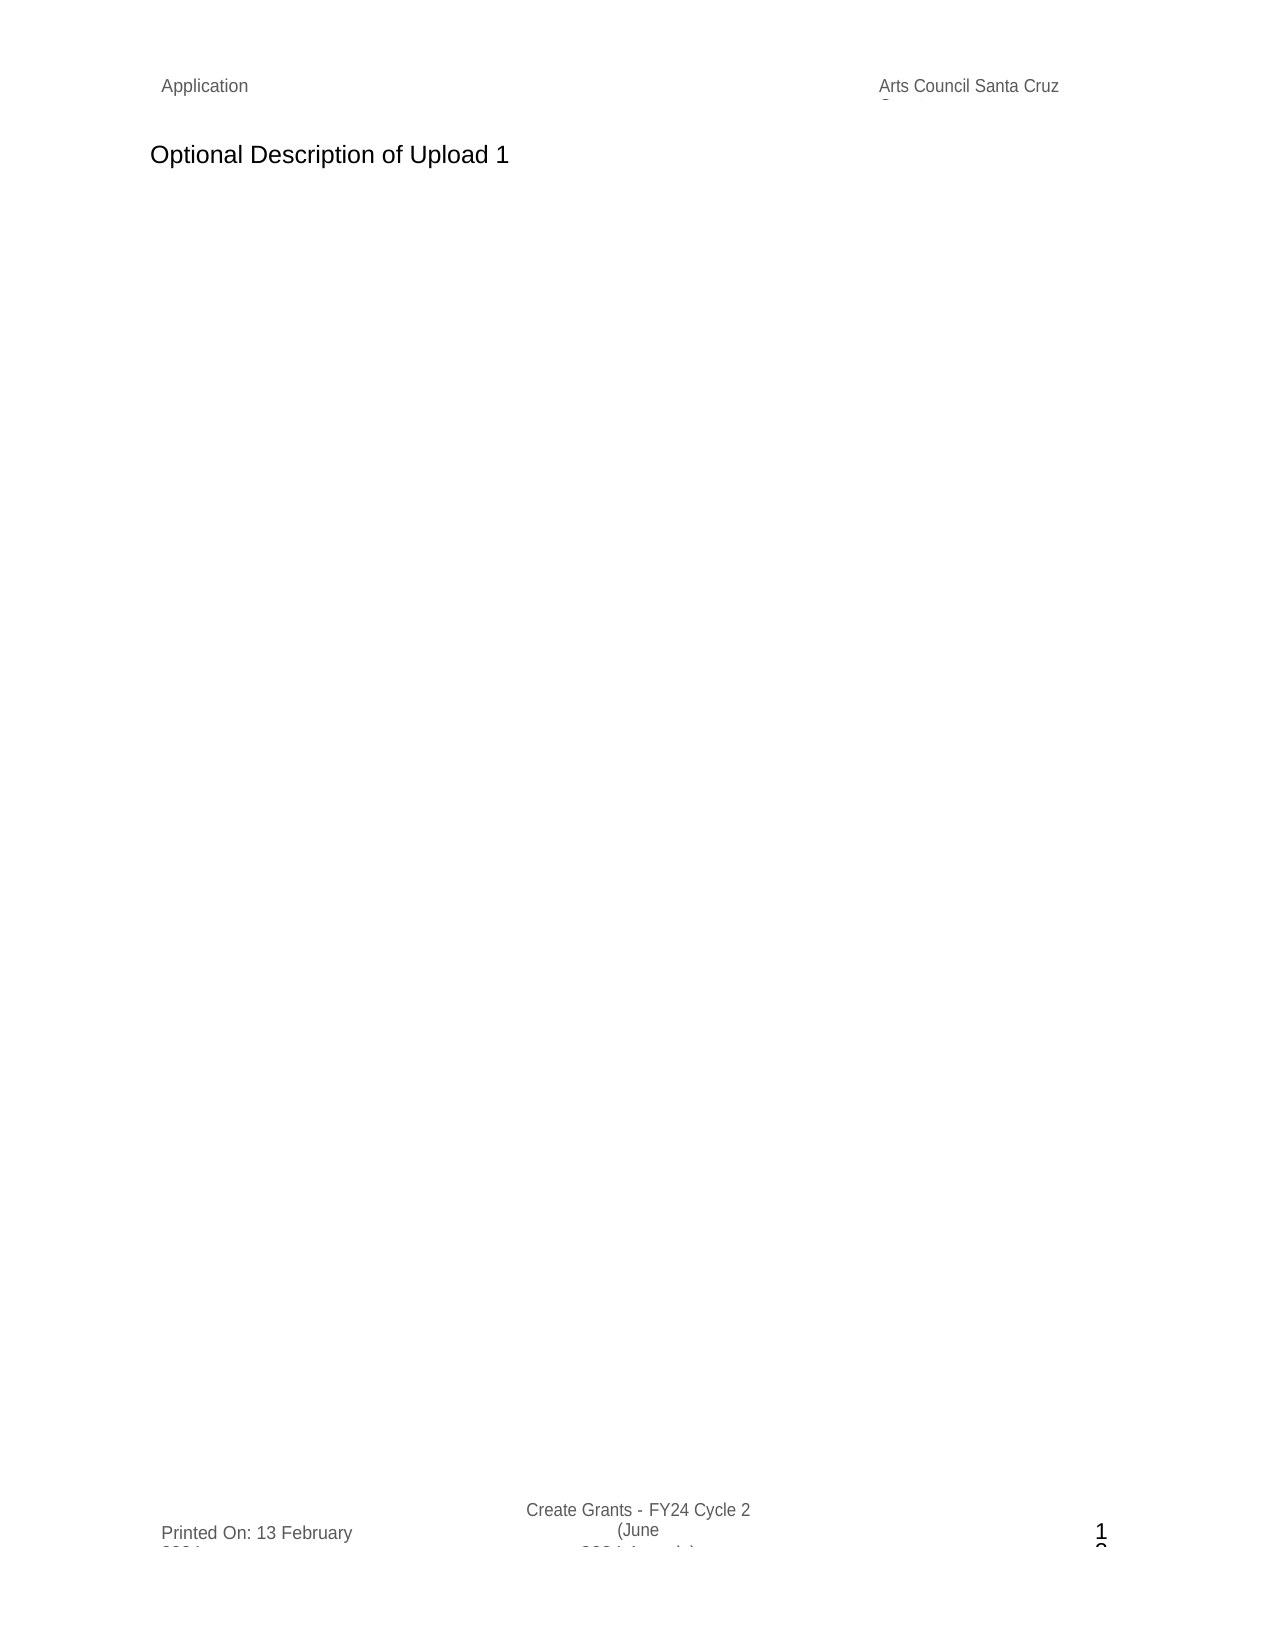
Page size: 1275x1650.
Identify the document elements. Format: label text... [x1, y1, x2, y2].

text Optional Description of Upload 1 [150, 139, 1139, 168]
